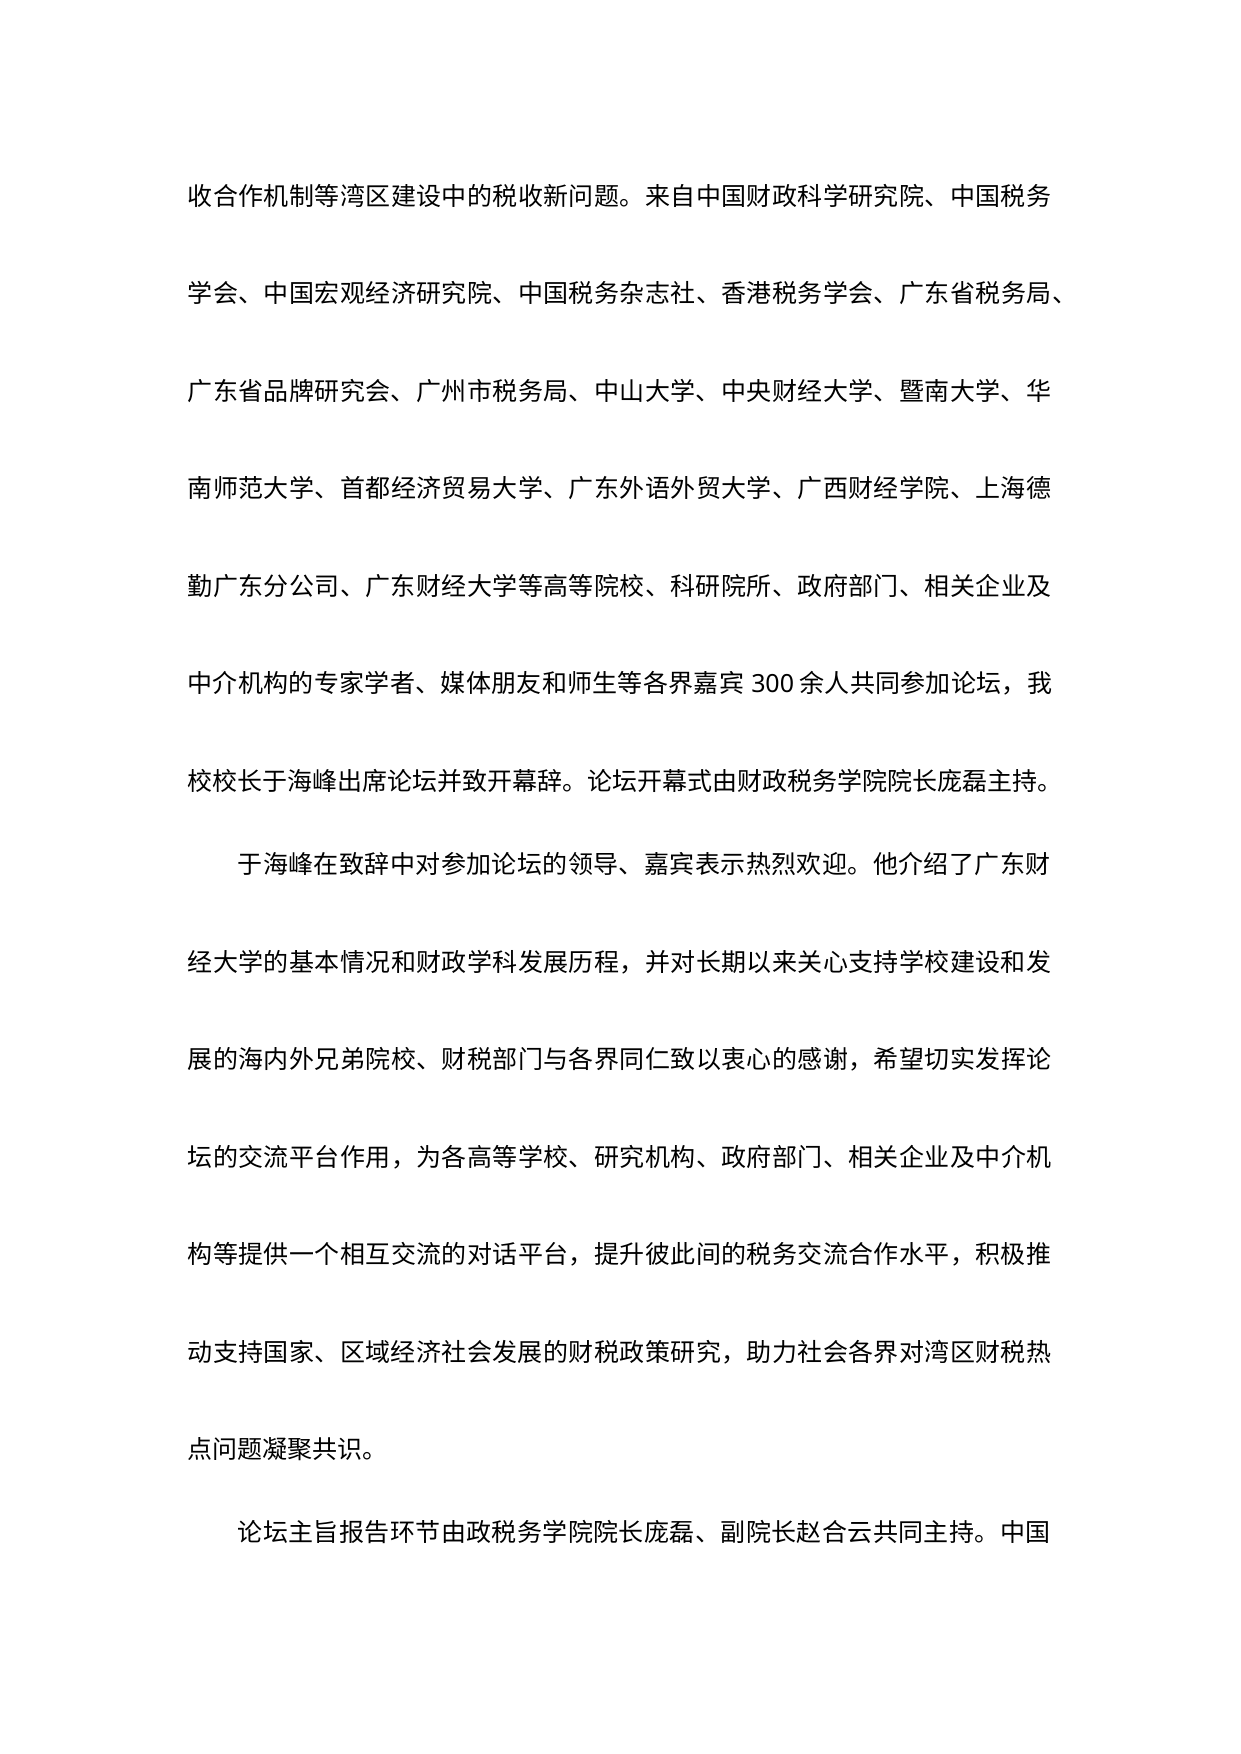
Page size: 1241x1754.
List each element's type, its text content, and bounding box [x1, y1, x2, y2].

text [187, 162, 1053, 812]
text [187, 1498, 1053, 1563]
text 于海峰在致辞中对参加论坛的领导、嘉宾表示热烈欢迎。他介绍了广东财经大学的基本情况和财政学科发展历程，并对长期以来关心支持学校建设和发展的海内外兄弟院校、财税部门与各界同仁致以衷心的感谢，希望切实发挥论坛的交流平台作用，为各高等学校、研究机构、政府部门、相关企业及中介机构等提供一个相互交流的对话平台，提升彼此间的税务交流合作水平，积极推动支持国家、区域经济社会发展的财税政策研究，助力社会各界对湾区财税热点问题凝聚共识。 [187, 830, 1053, 1480]
